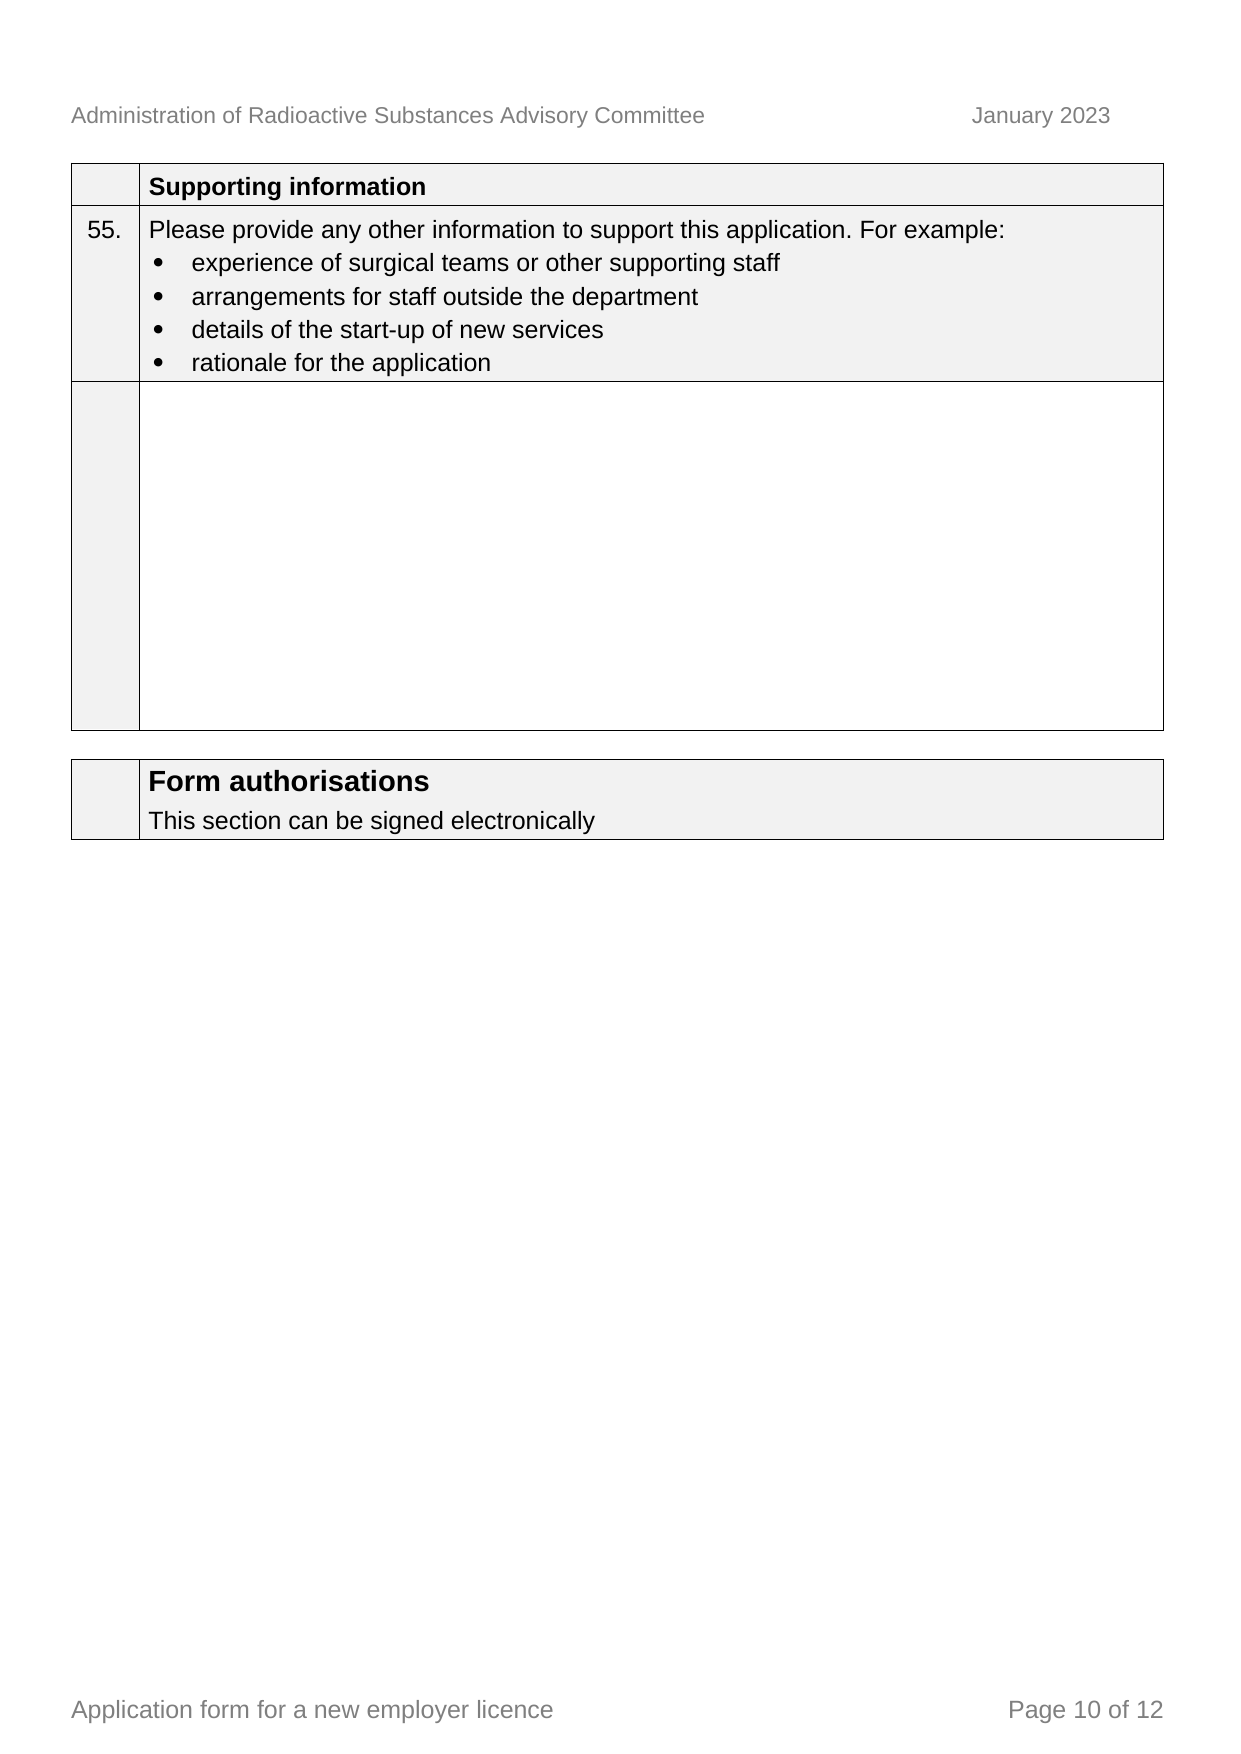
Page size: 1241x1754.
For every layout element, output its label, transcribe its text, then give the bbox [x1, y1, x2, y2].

table_cell [140, 382, 1163, 729]
table_cell [72, 206, 139, 381]
table_header Form authorisations This section can be signed electronically [140, 760, 1163, 839]
table_cell [72, 382, 139, 729]
table_header [72, 760, 139, 839]
table_cell Please provide any other information to support this application. For example: experience of surgical teams or other supporting staff arrangements for staff outside the department details of the start-up of new services rationale for the application [140, 206, 1163, 381]
table_header [72, 164, 139, 205]
table_header Supporting information [140, 164, 1163, 205]
